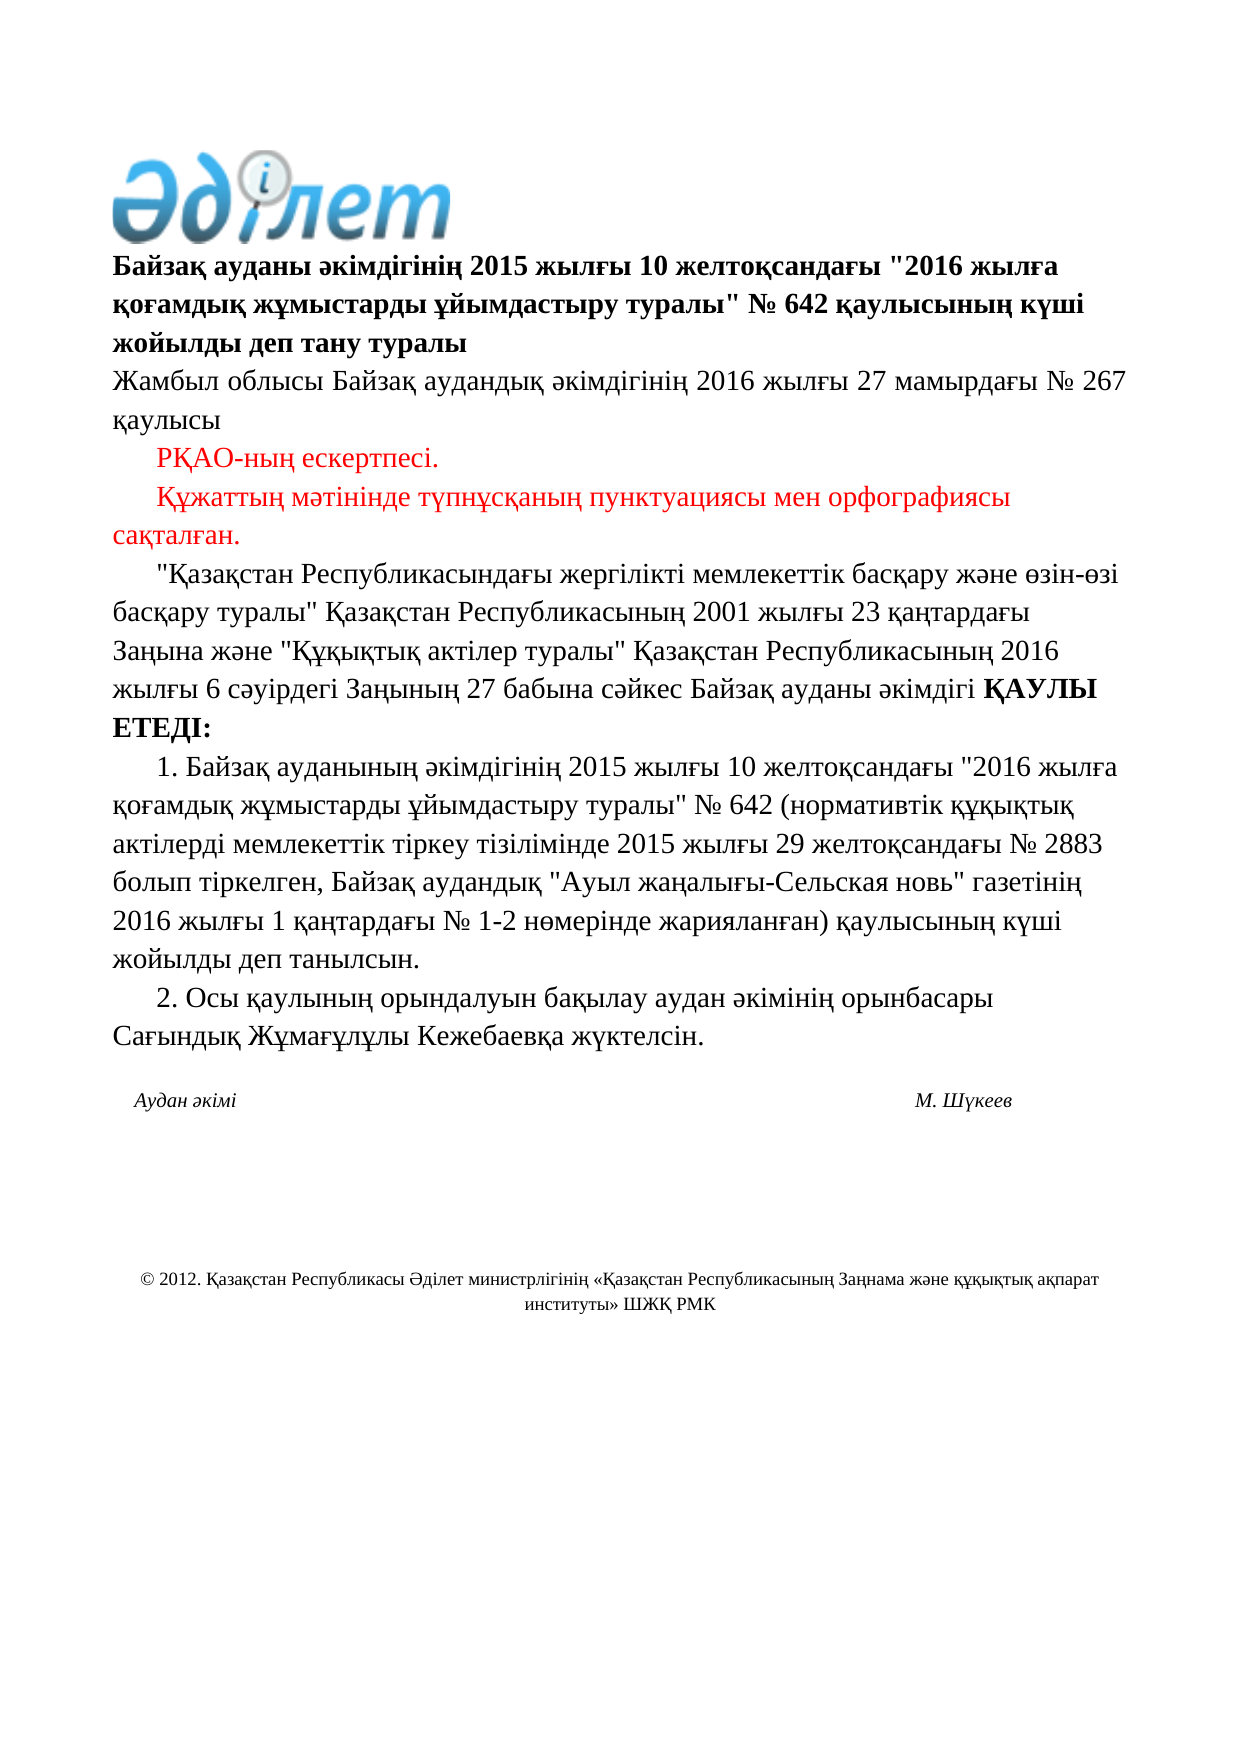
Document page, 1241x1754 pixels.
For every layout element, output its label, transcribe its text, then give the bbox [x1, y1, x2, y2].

text Жамбыл облысы Байзақ аудандық әкімдігінің 2016 жылғы 27 мамырдағы № 267 қаулысы [112, 363, 1128, 435]
text РҚАО-ның ескертпесі. Құжаттың мәтінінде түпнұсқаның пунктуациясы мен орфографиясы сақталған. "Қазақстан Республикасындағы жергілікті мемлекеттік басқару және өзін-өзі басқару туралы" Қазақстан Республикасының 2001 жылғы 23 қаңтардағы Заңына және "Құқықтық актілер туралы" Қазақстан Республикасының 2016 жылғы 6 сәуірдегі Заңының 27 бабына сәйкес Байзақ ауданы әкімдігі ҚАУЛЫ ЕТЕДІ: 1. Байзақ ауданының әкімдігінің 2015 жылғы 10 желтоқсандағы "2016 жылға қоғамдық жұмыстарды ұйымдастыру туралы" № 642 (нормативтік құқықтық актілерді мемлекеттік тіркеу тізілімінде 2015 жылғы 29 желтоқсандағы № 2883 болып тіркелген, Байзақ аудандық "Ауыл жаңалығы-Сельская новь" газетінің 2016 жылғы 1 қаңтардағы № 1-2 нөмерінде жарияланған) қаулысының күші жойылды деп танылсын. 2. Осы қаулының орындалуын бақылау аудан әкімінің орынбасары Сағындық Жұмағұлұлы Кежебаевқа жүктелсін. [112, 440, 1128, 1082]
text © 2012. Қазақстан Республикасы Әділет министрлігінің «Қазақстан Республикасының Заңнама және құқықтық ақпарат институты» ШЖҚ РМК [112, 1268, 1128, 1314]
table_header М. Шүкеев [913, 1086, 1240, 1117]
picture [112, 150, 451, 244]
text Байзақ ауданы әкімдігінің 2015 жылғы 10 желтоқсандағы "2016 жылға қоғамдық жұмыстарды ұйымдастыру туралы" № 642 қаулысының күші жойылды деп тану туралы [112, 248, 1128, 358]
table_header Аудан әкімі [101, 1086, 913, 1117]
